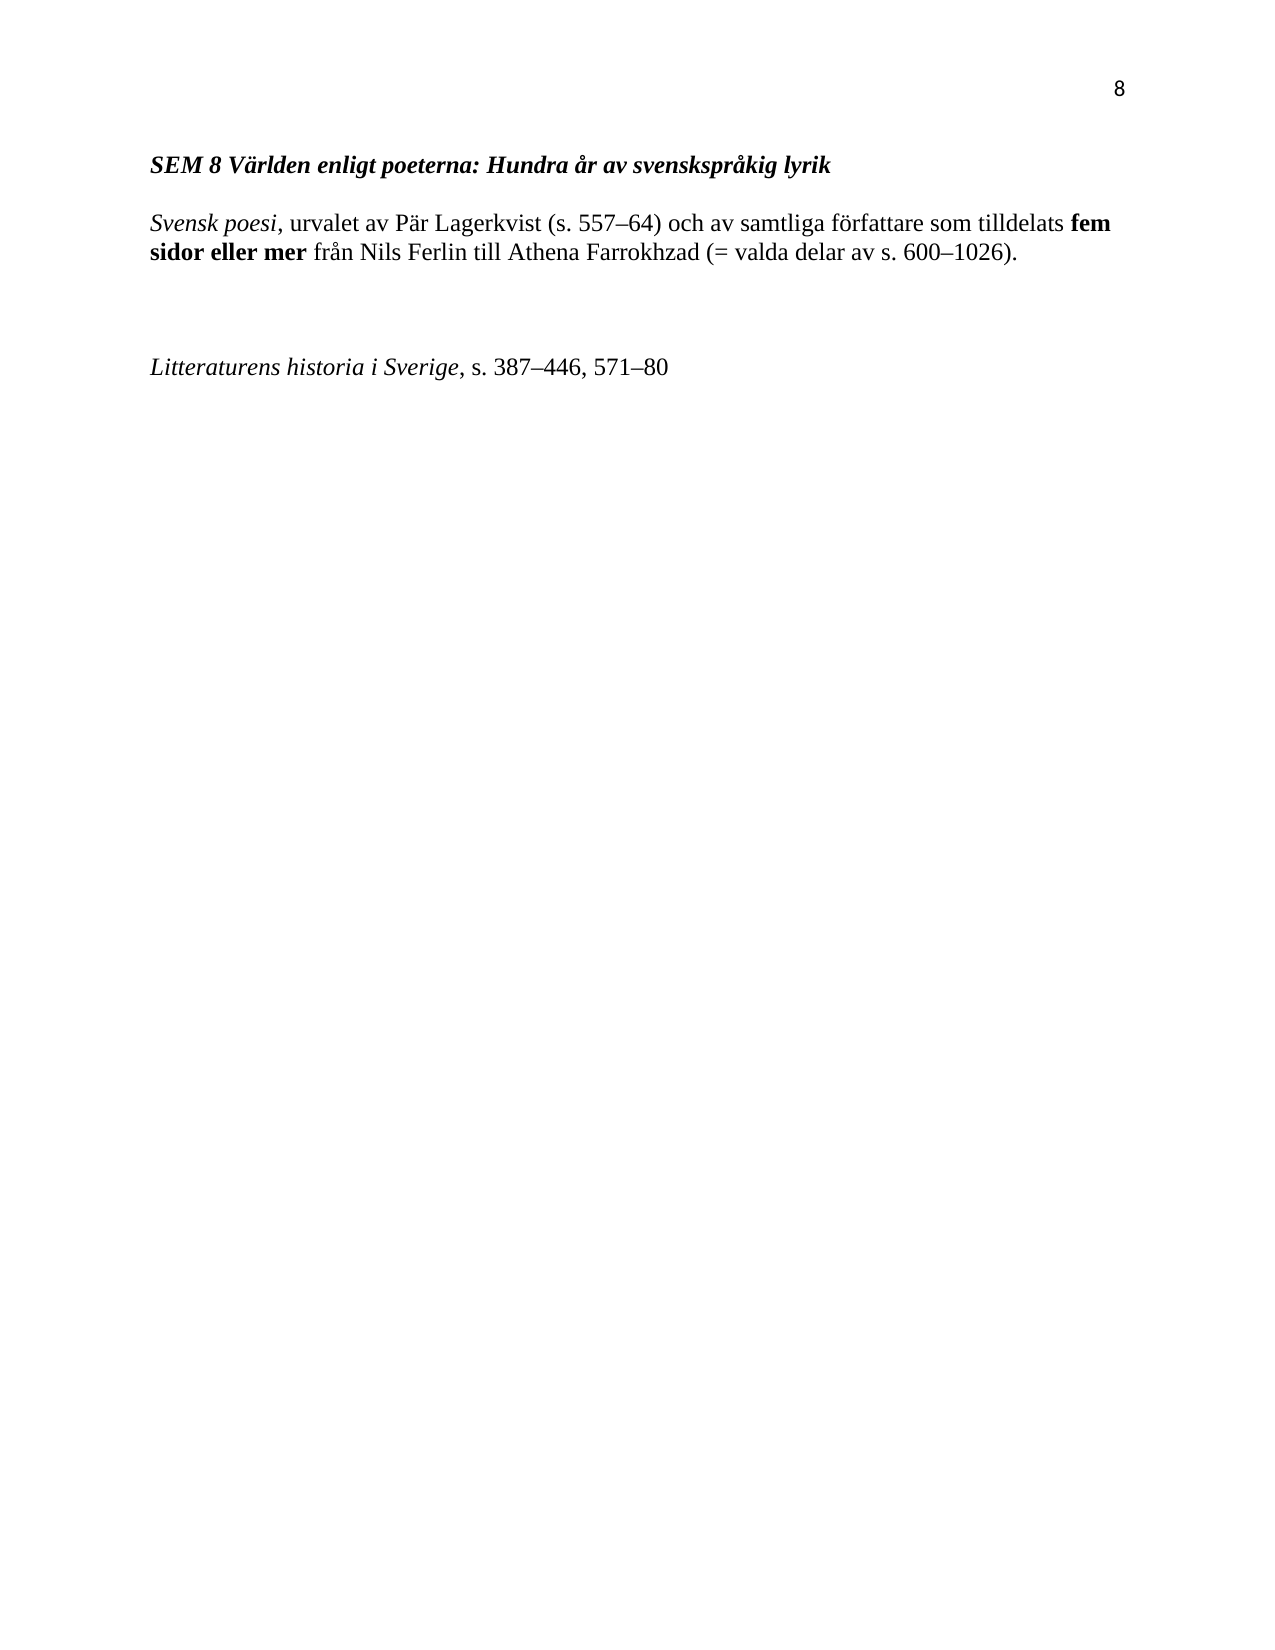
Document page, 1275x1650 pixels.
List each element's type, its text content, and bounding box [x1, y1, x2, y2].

text Svensk poesi, urvalet av Pär Lagerkvist (s. 557–64) och av samtliga författare som tilldelats fem sidor eller mer från Nils Ferlin till Athena Farrokhzad (= valda delar av s. 600–1026). [150, 208, 1125, 265]
text SEM 8 Världen enligt poeterna: Hundra år av svenskspråkig lyrik [150, 150, 1125, 179]
text Litteraturens historia i Sverige, s. 387–446, 571–80 [150, 352, 1125, 381]
